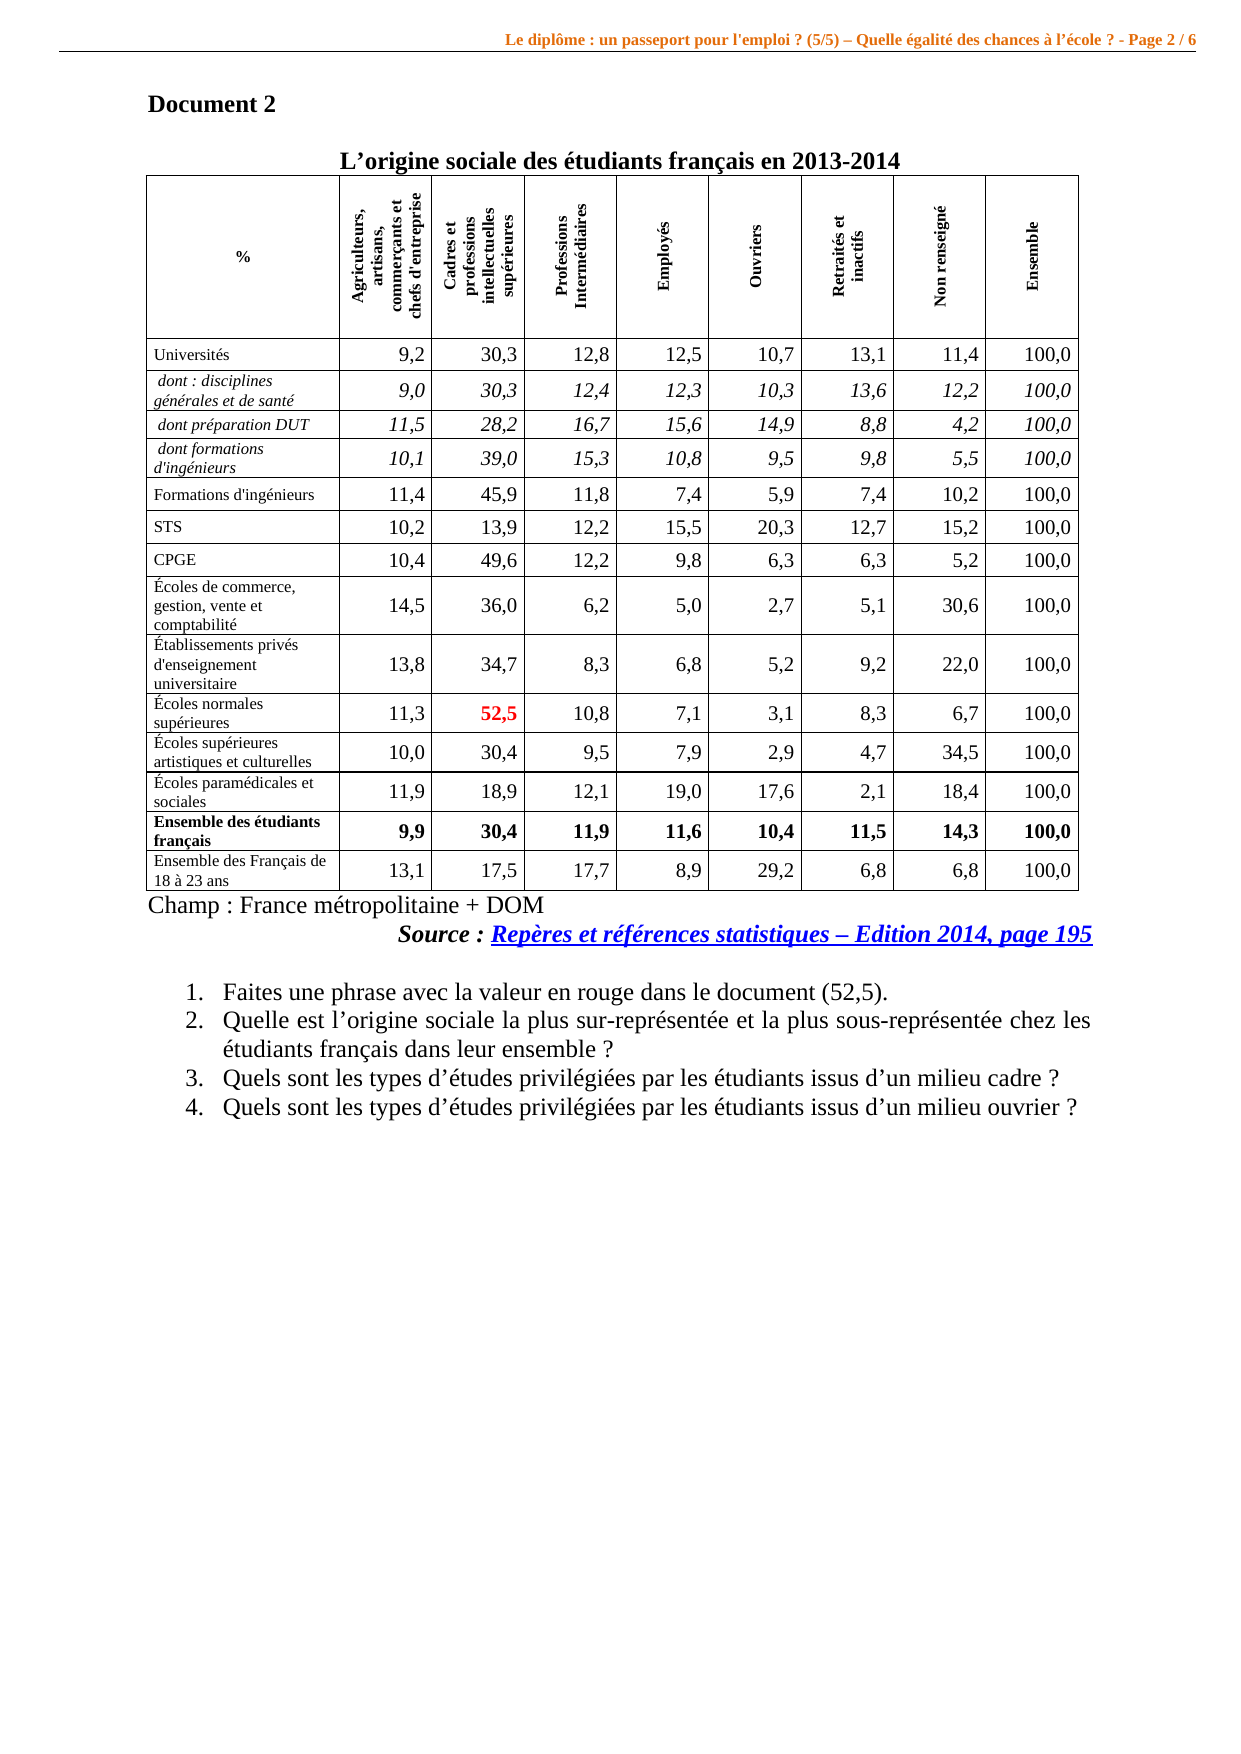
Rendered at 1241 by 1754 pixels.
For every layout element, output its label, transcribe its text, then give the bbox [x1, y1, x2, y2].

table_header % [147, 176, 339, 337]
table_cell 10,0 [340, 733, 431, 771]
table_cell 13,1 [340, 851, 431, 889]
table_cell 11,6 [617, 812, 708, 850]
table_cell 8,3 [802, 694, 893, 732]
text Champ : France métropolitaine + DOM [148, 891, 1092, 919]
table_header Retraités et inactifs [802, 176, 893, 337]
table_cell 52,5 [432, 694, 524, 732]
table_cell 6,7 [894, 694, 985, 732]
table_cell 6,8 [617, 635, 708, 693]
table_cell 6,3 [709, 544, 801, 576]
text L’origine sociale des étudiants français en 2013-2014 [148, 146, 1092, 175]
table_cell dont préparation DUT [147, 411, 339, 438]
table_cell 5,9 [709, 478, 801, 510]
table_cell 14,9 [709, 411, 801, 438]
table_cell 39,0 [432, 439, 524, 477]
table_cell 10,4 [340, 544, 431, 576]
table_cell Écoles paramédicales et sociales [147, 773, 339, 811]
table_cell 34,5 [894, 733, 985, 771]
table_cell 5,0 [617, 577, 708, 634]
table_cell 10,7 [709, 339, 801, 370]
table_cell Formations d'ingénieurs [147, 478, 339, 510]
table_cell STS [147, 511, 339, 543]
table_cell 15,5 [617, 511, 708, 543]
table_cell 17,5 [432, 851, 524, 889]
table_cell 11,5 [340, 411, 431, 438]
table_cell 29,2 [709, 851, 801, 889]
table_cell Écoles supérieures artistiques et culturelles [147, 733, 339, 771]
table_cell 36,0 [432, 577, 524, 634]
table_cell 12,1 [525, 773, 616, 811]
table_cell 12,5 [617, 339, 708, 370]
table_cell Établissements privés d'enseignement universitaire [147, 635, 339, 693]
table_cell 100,0 [986, 773, 1078, 811]
table_cell 8,9 [617, 851, 708, 889]
table_cell 12,2 [894, 371, 985, 409]
table_cell 8,3 [525, 635, 616, 693]
table_cell 15,3 [525, 439, 616, 477]
table_cell 12,8 [525, 339, 616, 370]
table_cell 30,3 [432, 371, 524, 409]
table_cell 15,2 [894, 511, 985, 543]
table_cell 2,1 [802, 773, 893, 811]
table_cell 20,3 [709, 511, 801, 543]
table_cell 14,5 [340, 577, 431, 634]
table_cell 18,4 [894, 773, 985, 811]
table_cell 14,3 [894, 812, 985, 850]
table_cell 13,8 [340, 635, 431, 693]
table_cell 17,6 [709, 773, 801, 811]
table_cell 6,2 [525, 577, 616, 634]
table_cell 100,0 [986, 851, 1078, 889]
table_cell 34,7 [432, 635, 524, 693]
table_cell 8,8 [802, 411, 893, 438]
table_cell 10,1 [340, 439, 431, 477]
table_cell 100,0 [986, 812, 1078, 850]
table_cell 9,5 [525, 733, 616, 771]
table_cell 18,9 [432, 773, 524, 811]
table_cell 12,7 [802, 511, 893, 543]
table_cell CPGE [147, 544, 339, 576]
table_cell dont : disciplines générales et de santé [147, 371, 339, 409]
list Quels sont les types d’études privilégiées par les étudiants issus d’un milieu ouvrier ? [185, 1092, 1092, 1121]
table_cell 2,7 [709, 577, 801, 634]
table_cell 11,3 [340, 694, 431, 732]
table_cell 45,9 [432, 478, 524, 510]
table_cell 13,1 [802, 339, 893, 370]
table_header Cadres et professions intellectuelles supérieures [432, 176, 524, 337]
table_cell 100,0 [986, 733, 1078, 771]
table_header Employés [617, 176, 708, 337]
table_header Agriculteurs, artisans, commerçants et chefs d'entreprise [340, 176, 431, 337]
table_cell 100,0 [986, 694, 1078, 732]
table_cell 13,6 [802, 371, 893, 409]
table_cell 11,4 [340, 478, 431, 510]
table_cell 11,4 [894, 339, 985, 370]
table_cell 7,4 [802, 478, 893, 510]
list Quelle est l’origine sociale la plus sur-représentée et la plus sous-représentée chez les étudiants français dans leur ensemble ? [185, 1006, 1092, 1063]
table_cell 16,7 [525, 411, 616, 438]
table_cell 28,2 [432, 411, 524, 438]
table_cell 6,8 [802, 851, 893, 889]
table_cell 100,0 [986, 439, 1078, 477]
table_cell Universités [147, 339, 339, 370]
table_cell 100,0 [986, 544, 1078, 576]
table_cell dont formations d'ingénieurs [147, 439, 339, 477]
table_cell 3,1 [709, 694, 801, 732]
table_cell 9,2 [340, 339, 431, 370]
table_cell 9,2 [802, 635, 893, 693]
table_cell 22,0 [894, 635, 985, 693]
table_cell 30,6 [894, 577, 985, 634]
list Faites une phrase avec la valeur en rouge dans le document (52,5). [185, 977, 1092, 1006]
table_header Ouvriers [709, 176, 801, 337]
table_cell 10,8 [525, 694, 616, 732]
table_cell 19,0 [617, 773, 708, 811]
table_cell 100,0 [986, 411, 1078, 438]
table_cell 5,2 [894, 544, 985, 576]
table_cell Écoles normales supérieures [147, 694, 339, 732]
text Source : Repères et références statistiques – Edition 2014, page 195 [148, 919, 1092, 948]
table_cell 100,0 [986, 478, 1078, 510]
table_cell 9,8 [802, 439, 893, 477]
table_cell 11,9 [340, 773, 431, 811]
table_cell Ensemble des Français de 18 à 23 ans [147, 851, 339, 889]
table_cell 12,4 [525, 371, 616, 409]
table_cell 15,6 [617, 411, 708, 438]
table_cell 100,0 [986, 577, 1078, 634]
table_cell 12,3 [617, 371, 708, 409]
table_cell 6,8 [894, 851, 985, 889]
table_cell 12,2 [525, 544, 616, 576]
table_cell 5,2 [709, 635, 801, 693]
table_cell 5,5 [894, 439, 985, 477]
table_cell Écoles de commerce, gestion, vente et comptabilité [147, 577, 339, 634]
table_cell 7,9 [617, 733, 708, 771]
table_cell 9,9 [340, 812, 431, 850]
table_cell 2,9 [709, 733, 801, 771]
table_cell 4,7 [802, 733, 893, 771]
table_header Ensemble [986, 176, 1078, 337]
table_cell 100,0 [986, 635, 1078, 693]
table_cell Ensemble des étudiants français [147, 812, 339, 850]
table_cell 49,6 [432, 544, 524, 576]
list Quels sont les types d’études privilégiées par les étudiants issus d’un milieu cadre ? [185, 1063, 1092, 1092]
table_cell 10,4 [709, 812, 801, 850]
table_cell 100,0 [986, 511, 1078, 543]
table_cell 11,5 [802, 812, 893, 850]
table_cell 100,0 [986, 339, 1078, 370]
table_cell 6,3 [802, 544, 893, 576]
table_cell 100,0 [986, 371, 1078, 409]
table_cell 12,2 [525, 511, 616, 543]
table_cell 9,8 [617, 544, 708, 576]
table_cell 30,4 [432, 733, 524, 771]
table_cell 9,0 [340, 371, 431, 409]
text Document 2 [148, 89, 1092, 117]
table_cell 7,4 [617, 478, 708, 510]
table_cell 10,2 [894, 478, 985, 510]
table_cell 30,4 [432, 812, 524, 850]
table_cell 11,8 [525, 478, 616, 510]
table_cell 30,3 [432, 339, 524, 370]
table_header Non renseigné [894, 176, 985, 337]
table_cell 17,7 [525, 851, 616, 889]
table_cell 10,2 [340, 511, 431, 543]
table_cell 10,3 [709, 371, 801, 409]
table_cell 9,5 [709, 439, 801, 477]
table_cell 10,8 [617, 439, 708, 477]
table_cell 5,1 [802, 577, 893, 634]
table_cell 4,2 [894, 411, 985, 438]
table_header Professions Intermédiaires [525, 176, 616, 337]
table_cell 13,9 [432, 511, 524, 543]
table_cell 7,1 [617, 694, 708, 732]
table_cell 11,9 [525, 812, 616, 850]
